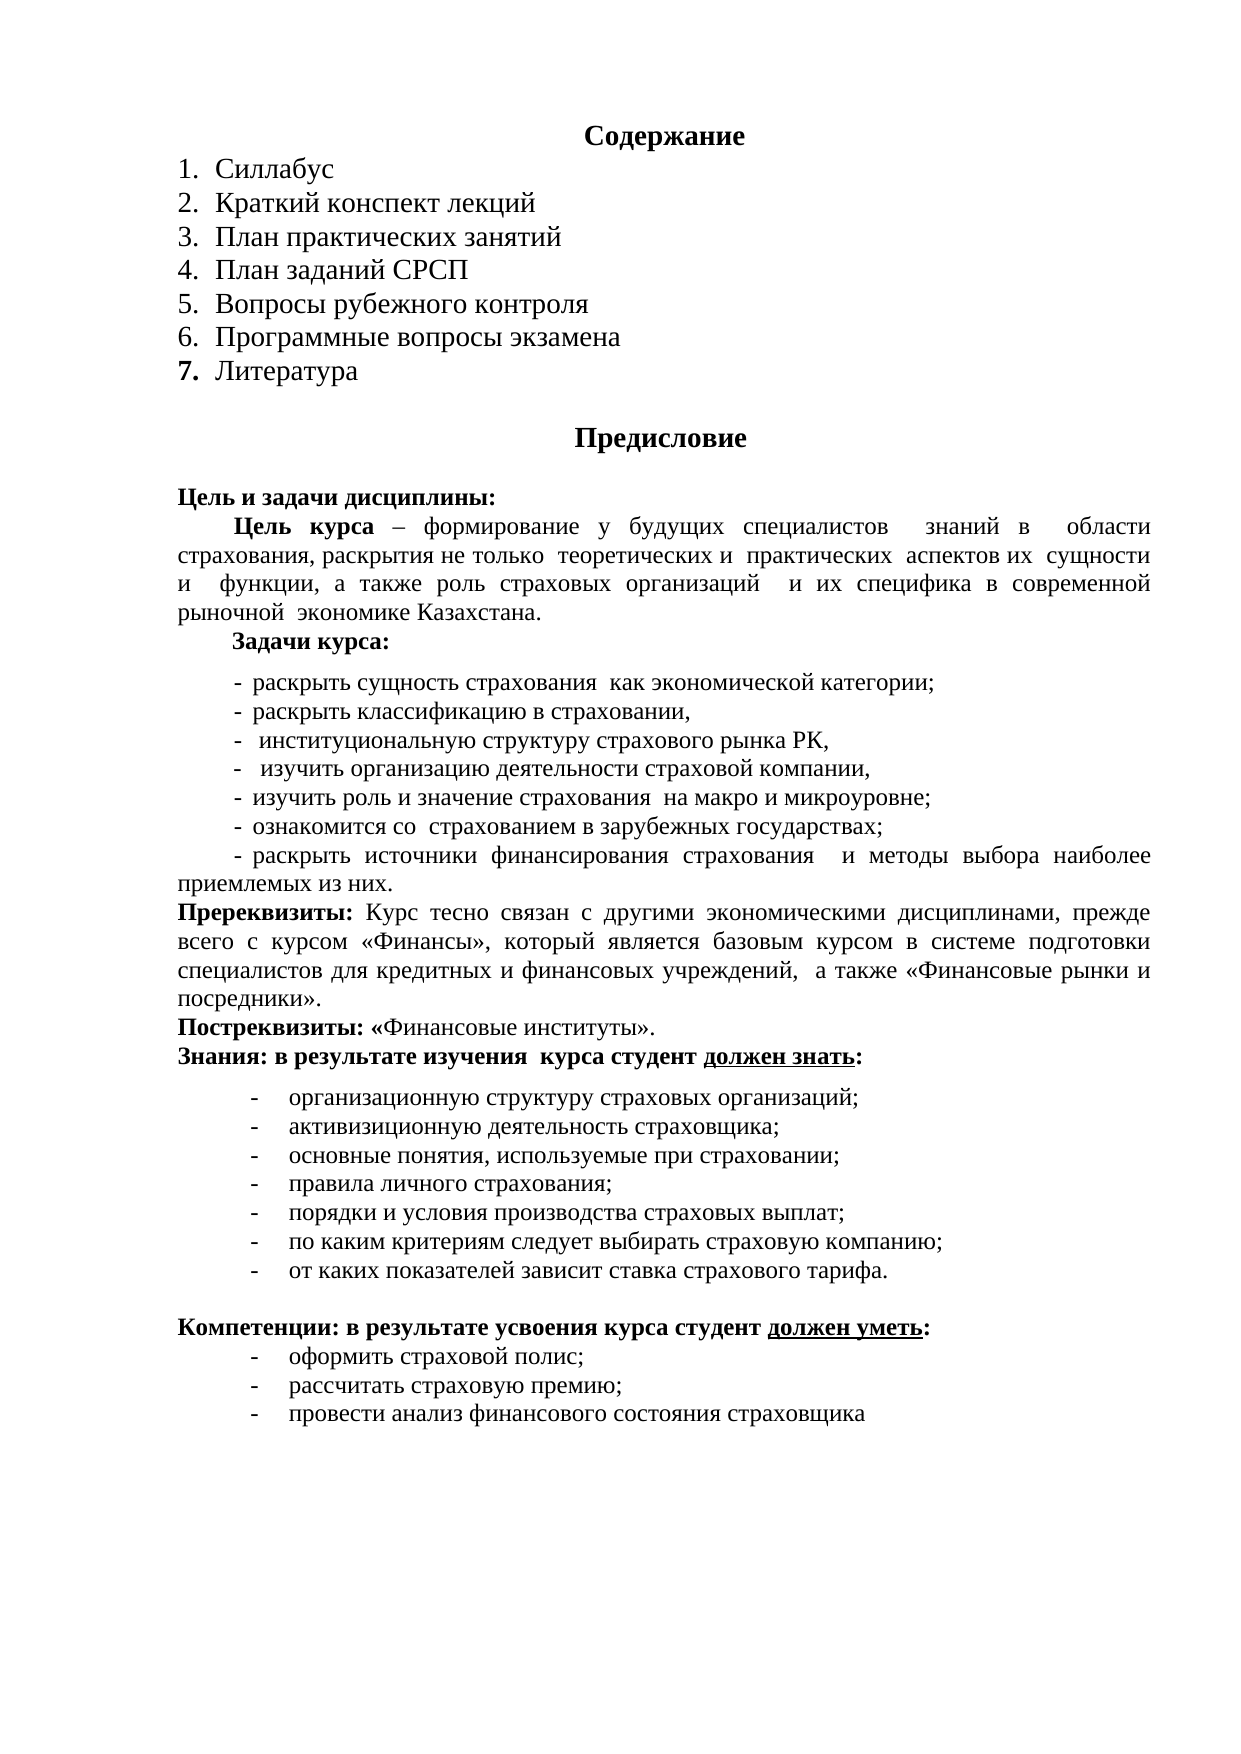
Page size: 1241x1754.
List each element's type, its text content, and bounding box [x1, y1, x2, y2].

list основные понятия, используемые при страховании; [177, 1140, 1152, 1168]
text Cодержание [177, 118, 1152, 152]
list ознакомится со страхованием в зарубежных государствах; [177, 811, 1152, 840]
list План практических занятий [177, 219, 1152, 252]
text Компетенции: в результате усвоения курса студент должен уметь: [177, 1312, 1152, 1341]
text - изучить организацию деятельности страховой компании, [183, 753, 1152, 782]
list организационную структуру страховых организаций; [177, 1082, 1152, 1111]
text Знания: в результате изучения курса студент должен знать: [177, 1041, 1152, 1070]
list институциональную структуру страхового рынка РК, [177, 725, 1152, 753]
list активизиционную деятельность страховщика; [177, 1111, 1152, 1140]
list раскрыть сущность страхования как экономической категории; [177, 667, 1152, 696]
list правила личного страхования; [177, 1168, 1152, 1197]
text Задачи курса: [207, 626, 1152, 655]
text Предисловие [177, 420, 1152, 453]
text Цель и задачи дисциплины: [177, 482, 1152, 511]
text Пререквизиты: Курс тесно связан с другими экономическими дисциплинами, прежде всего с курсом «Финансы», который является базовым курсом в системе подготовки специалистов для кредитных и финансовых учреждений, а также «Финансовые рынки и посредники». [177, 897, 1152, 1012]
list Литература [177, 353, 1152, 386]
list раскрыть источники финансирования страхования и методы выбора наиболее приемлемых из них. [177, 840, 1152, 897]
text Постреквизиты: «Финансовые институты». [177, 1012, 1152, 1041]
list Вопросы рубежного контроля [177, 286, 1152, 319]
list Программные вопросы экзамена [177, 319, 1152, 353]
list рассчитать страховую премию; [177, 1370, 1152, 1398]
list раскрыть классификацию в страховании, [177, 696, 1152, 725]
list порядки и условия производства страховых выплат; [177, 1197, 1152, 1226]
list Силлабус [177, 152, 1152, 185]
list от каких показателей зависит ставка страхового тарифа. [177, 1255, 1152, 1283]
text Цель курса – формирование у будущих специалистов знаний в области страхования, раскрытия не только теоретических и практических аспектов их сущности и функции, а также роль страховых организаций и их специфика в современной рыночной экономике Казахстана. [177, 511, 1152, 626]
list по каким критериям следует выбирать страховую компанию; [177, 1226, 1152, 1255]
list оформить страховой полис; [177, 1341, 1152, 1370]
list План заданий СРСП [177, 252, 1152, 286]
list Краткий конспект лекций [177, 185, 1152, 219]
list изучить роль и значение страхования на макро и микроуровне; [177, 782, 1152, 811]
list провести анализ финансового состояния страховщика [177, 1398, 1152, 1427]
